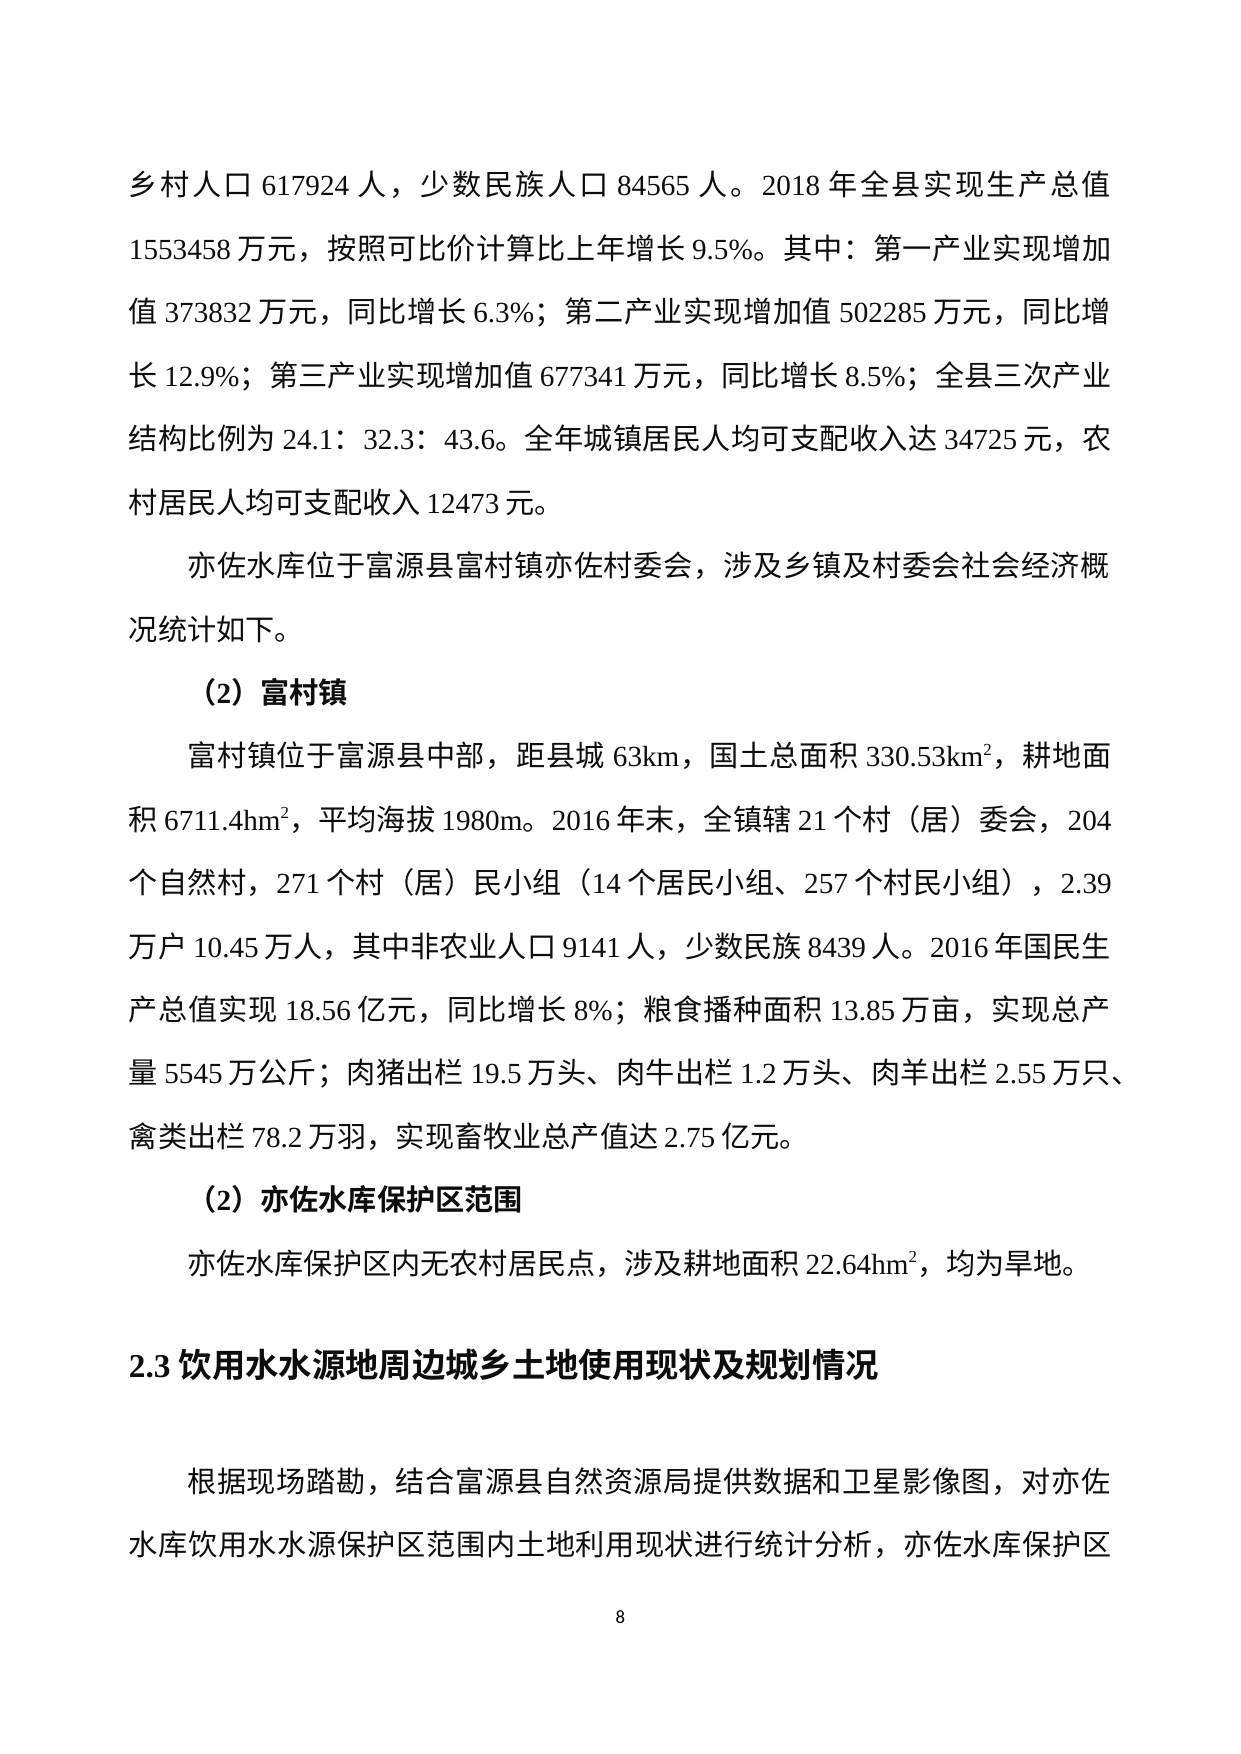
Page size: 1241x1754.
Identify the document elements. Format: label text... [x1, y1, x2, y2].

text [129, 1458, 1111, 1564]
text 亦佐水库位于富源县富村镇亦佐村委会，涉及乡镇及村委会社会经济概况统计如下。 [129, 543, 1111, 648]
text （2）亦佐水库保护区范围 [129, 1177, 1111, 1219]
text （2）富村镇 [129, 669, 1111, 712]
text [129, 162, 1111, 521]
text 富村镇位于富源县中部，距县城63km，国土总面积330.53km2，耕地面积6711.4hm2，平均海拔1980m。2016年末，全镇辖21个村（居）委会，204个自然村，271个村（居）民小组（14个居民小组、257个村民小组），2.39万户10.45万人，其中非农业人口9141人，少数民族8439人。2016年国民生产总值实现18.56亿元，同比增长8%；粮食播种面积13.85万亩，实现总产量5545万公斤；肉猪出栏19.5万头、肉牛出栏1.2万头、肉羊出栏2.55万只、禽类出栏78.2万羽，实现畜牧业总产值达2.75亿元。 [129, 733, 1111, 1156]
text 亦佐水库保护区内无农村居民点，涉及耕地面积22.64hm2，均为旱地。 [129, 1240, 1111, 1283]
subtitle 2.3 饮用水水源地周边城乡土地使用现状及规划情况 [129, 1331, 1111, 1396]
